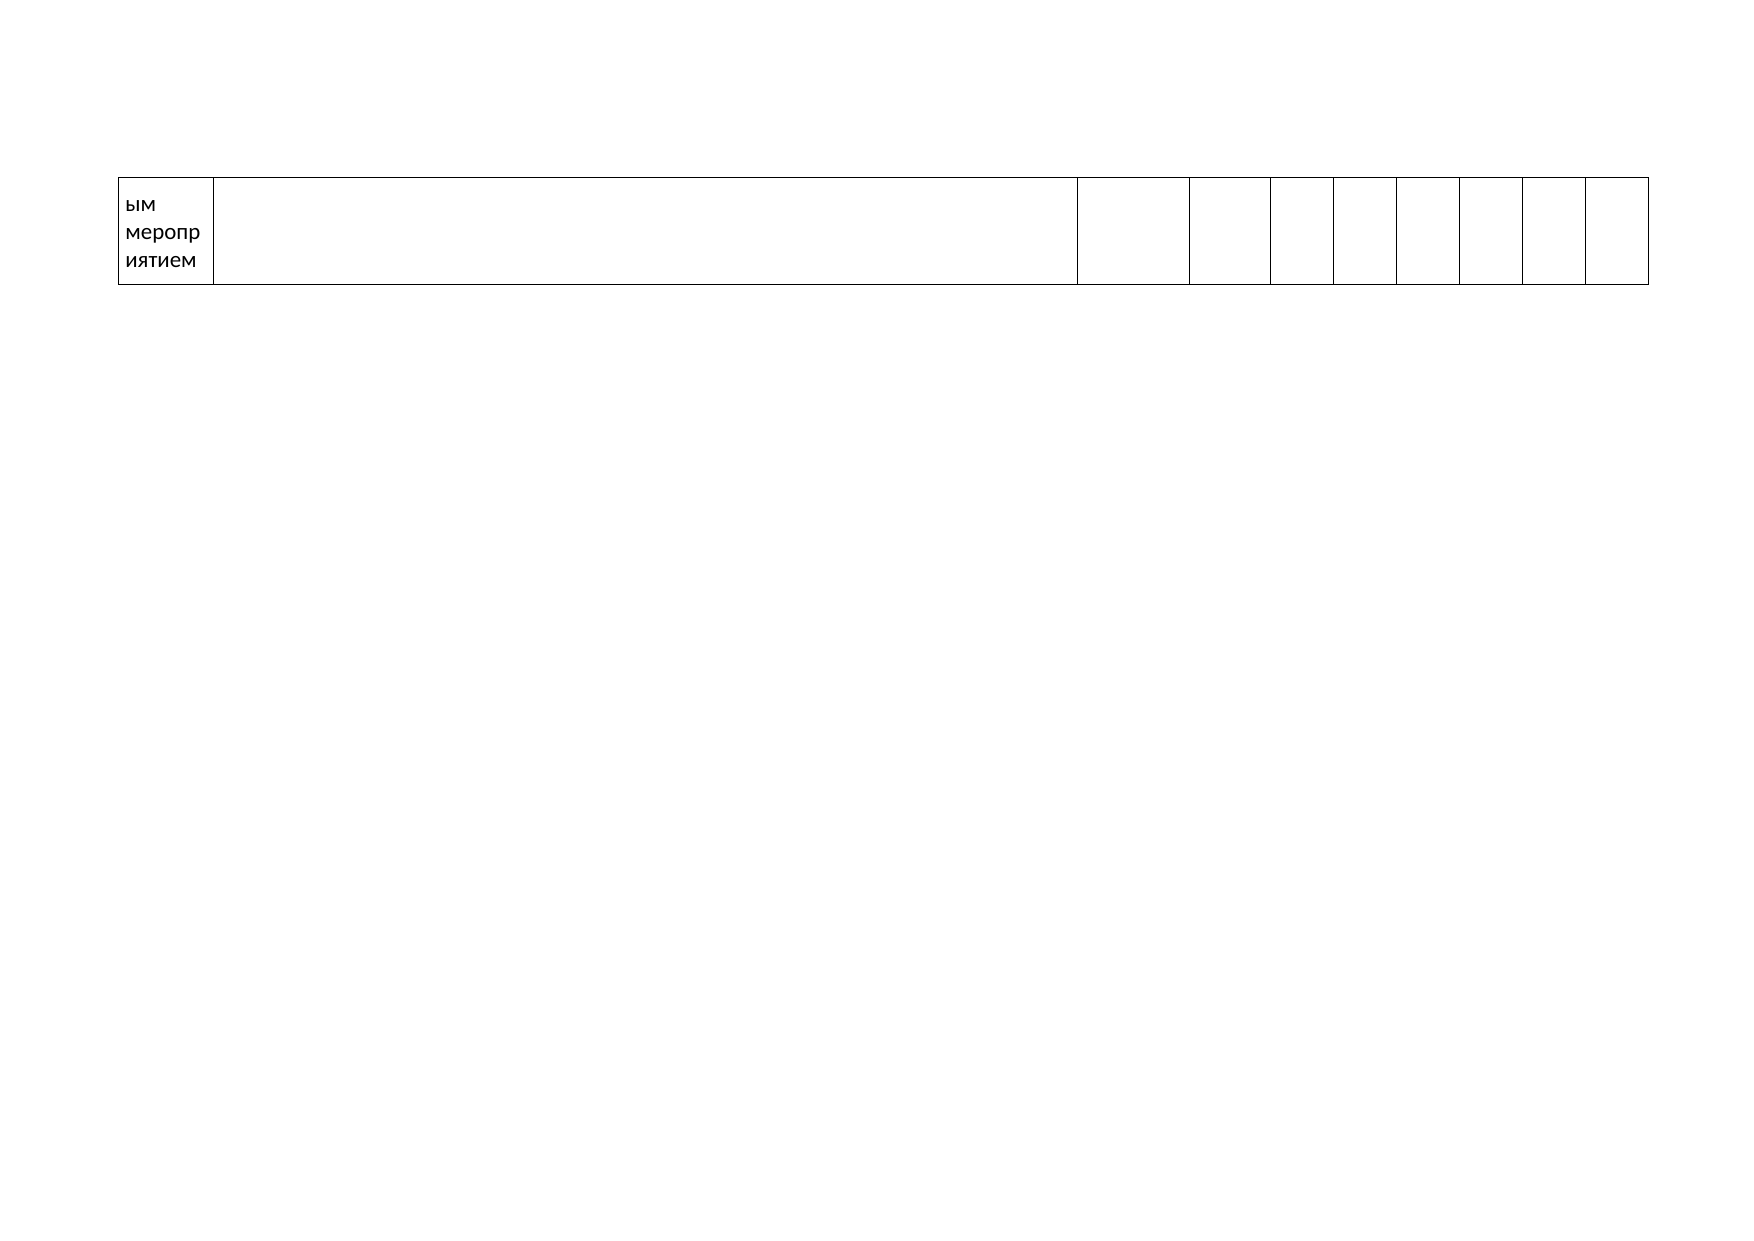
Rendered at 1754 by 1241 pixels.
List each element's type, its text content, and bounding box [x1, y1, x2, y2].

table_cell x [1078, 178, 1189, 283]
table_cell 1 [1190, 178, 1270, 283]
table_cell 1 [1334, 178, 1396, 283]
table_cell 1 [1586, 178, 1648, 283]
table_cell 1 [1460, 178, 1522, 283]
table_cell 1 [1271, 178, 1333, 283]
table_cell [214, 178, 1077, 283]
table_cell 1 [1523, 178, 1585, 283]
table_cell 1 [1397, 178, 1459, 283]
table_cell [119, 178, 213, 283]
